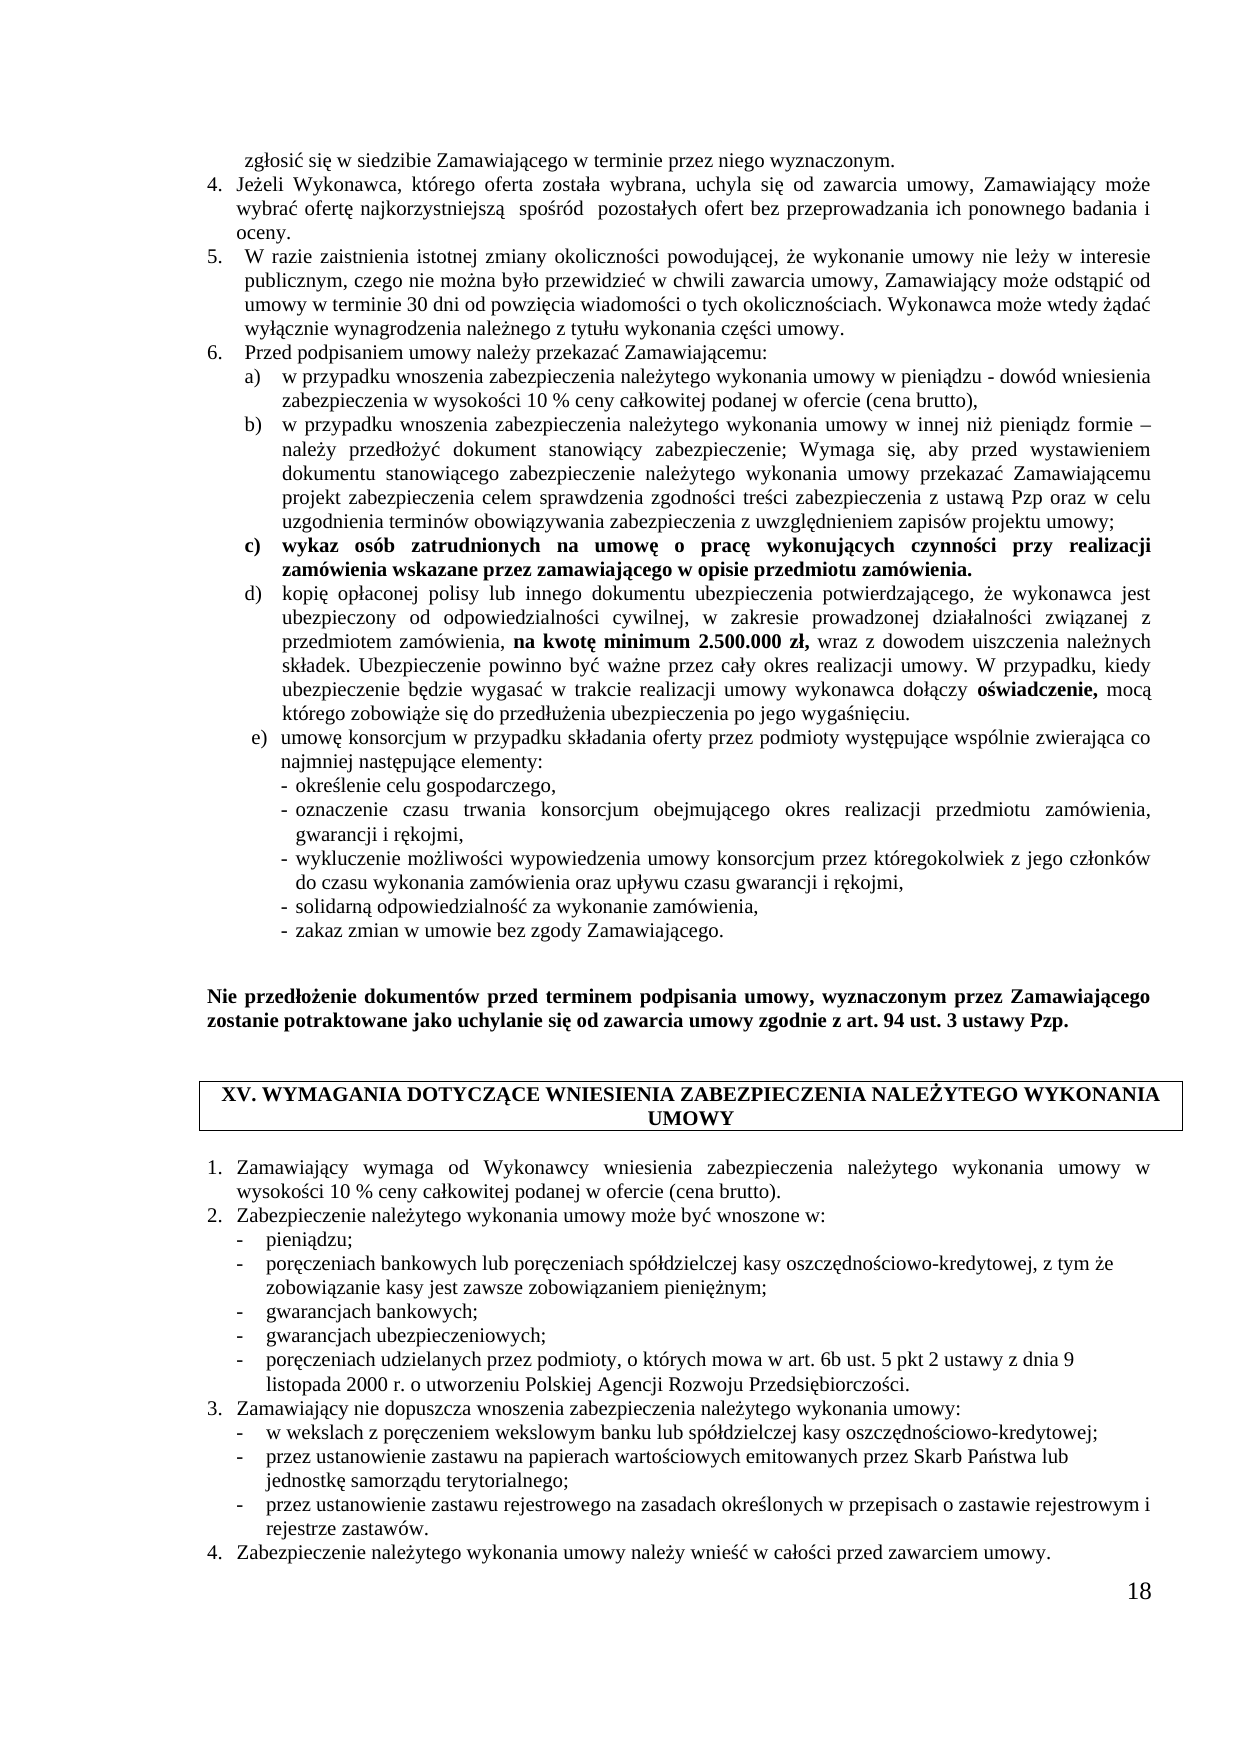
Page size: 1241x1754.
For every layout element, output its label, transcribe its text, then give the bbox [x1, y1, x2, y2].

list przez ustanowienie zastawu rejestrowego na zasadach określonych w przepisach o zastawie rejestrowym i rejestrze zastawów. [236, 1492, 1152, 1540]
list wykaz osób zatrudnionych na umowę o pracę wykonujących czynności przy realizacji zamówienia wskazane przez zamawiającego w opisie przedmiotu zamówienia. [244, 533, 1152, 581]
list przez ustanowienie zastawu na papierach wartościowych emitowanych przez Skarb Państwa lub jednostkę samorządu terytorialnego; [236, 1444, 1152, 1492]
list określenie celu gospodarczego, [281, 773, 1152, 797]
list Jeżeli Wykonawca, którego oferta została wybrana, uchyla się od zawarcia umowy, Zamawiający może wybrać ofertę najkorzystniejszą spośród pozostałych ofert bez przeprowadzania ich ponownego badania i oceny. [207, 172, 1152, 244]
list umowę konsorcjum w przypadku składania oferty przez podmioty występujące wspólnie zwierająca co najmniej następujące elementy: [251, 725, 1152, 773]
list poręczeniach bankowych lub poręczeniach spółdzielczej kasy oszczędnościowo-kredytowej, z tym że zobowiązanie kasy jest zawsze zobowiązaniem pieniężnym; [236, 1251, 1152, 1299]
list zakaz zmian w umowie bez zgody Zamawiającego. [281, 918, 1152, 942]
list w przypadku wnoszenia zabezpieczenia należytego wykonania umowy w pieniądzu - dowód wniesienia zabezpieczenia w wysokości 10 % ceny całkowitej podanej w ofercie (cena brutto), [244, 364, 1152, 412]
list Zamawiający wymaga od Wykonawcy wniesienia zabezpieczenia należytego wykonania umowy w wysokości 10 % ceny całkowitej podanej w ofercie (cena brutto). [207, 1155, 1152, 1203]
table_header XV. WYMAGANIA DOTYCZĄCE WNIESIENIA ZABEZPIECZENIA NALEŻYTEGO WYKONANIA UMOWY [200, 1082, 1182, 1130]
list W razie zaistnienia istotnej zmiany okoliczności powodującej, że wykonanie umowy nie leży w interesie publicznym, czego nie można było przewidzieć w chwili zawarcia umowy, Zamawiający może odstąpić od umowy w terminie 30 dni od powzięcia wiadomości o tych okolicznościach. Wykonawca może wtedy żądać wyłącznie wynagrodzenia należnego z tytułu wykonania części umowy. [207, 244, 1152, 340]
list Zamawiający nie dopuszcza wnoszenia zabezpieczenia należytego wykonania umowy: [207, 1396, 1152, 1419]
list kopię opłaconej polisy lub innego dokumentu ubezpieczenia potwierdzającego, że wykonawca jest ubezpieczony od odpowiedzialności cywilnej, w zakresie prowadzonej działalności związanej z przedmiotem zamówienia, na kwotę minimum 2.500.000 zł, wraz z dowodem uiszczenia należnych składek. Ubezpieczenie powinno być ważne przez cały okres realizacji umowy. W przypadku, kiedy ubezpieczenie będzie wygasać w trakcie realizacji umowy wykonawca dołączy oświadczenie, mocą którego zobowiąże się do przedłużenia ubezpieczenia po jego wygaśnięciu. [244, 581, 1152, 725]
list gwarancjach bankowych; [236, 1299, 1152, 1323]
list w przypadku wnoszenia zabezpieczenia należytego wykonania umowy w innej niż pieniądz formie – należy przedłożyć dokument stanowiący zabezpieczenie; Wymaga się, aby przed wystawieniem dokumentu stanowiącego zabezpieczenie należytego wykonania umowy przekazać Zamawiającemu projekt zabezpieczenia celem sprawdzenia zgodności treści zabezpieczenia z ustawą Pzp oraz w celu uzgodnienia terminów obowiązywania zabezpieczenia z uwzględnieniem zapisów projektu umowy; [244, 412, 1152, 533]
list pieniądzu; [236, 1227, 1152, 1251]
list w wekslach z poręczeniem wekslowym banku lub spółdzielczej kasy oszczędnościowo-kredytowej; [236, 1419, 1152, 1444]
list poręczeniach udzielanych przez podmioty, o których mowa w art. 6b ust. 5 pkt 2 ustawy z dnia 9 listopada 2000 r. o utworzeniu Polskiej Agencji Rozwoju Przedsiębiorczości. [236, 1347, 1152, 1396]
text Nie przedłożenie dokumentów przed terminem podpisania umowy, wyznaczonym przez Zamawiającego zostanie potraktowane jako uchylanie się od zawarcia umowy zgodnie z art. 94 ust. 3 ustawy Pzp. [207, 984, 1152, 1032]
list solidarną odpowiedzialność za wykonanie zamówienia, [281, 894, 1152, 918]
list oznaczenie czasu trwania konsorcjum obejmującego okres realizacji przedmiotu zamówienia, gwarancji i rękojmi, [281, 797, 1152, 846]
list gwarancjach ubezpieczeniowych; [236, 1323, 1152, 1347]
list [207, 148, 1152, 172]
list Zabezpieczenie należytego wykonania umowy może być wnoszone w: [207, 1203, 1152, 1227]
list wykluczenie możliwości wypowiedzenia umowy konsorcjum przez któregokolwiek z jego członków do czasu wykonania zamówienia oraz upływu czasu gwarancji i rękojmi, [281, 846, 1152, 894]
list Zabezpieczenie należytego wykonania umowy należy wnieść w całości przed zawarciem umowy. [207, 1540, 1152, 1564]
list Przed podpisaniem umowy należy przekazać Zamawiającemu: [207, 340, 1152, 364]
